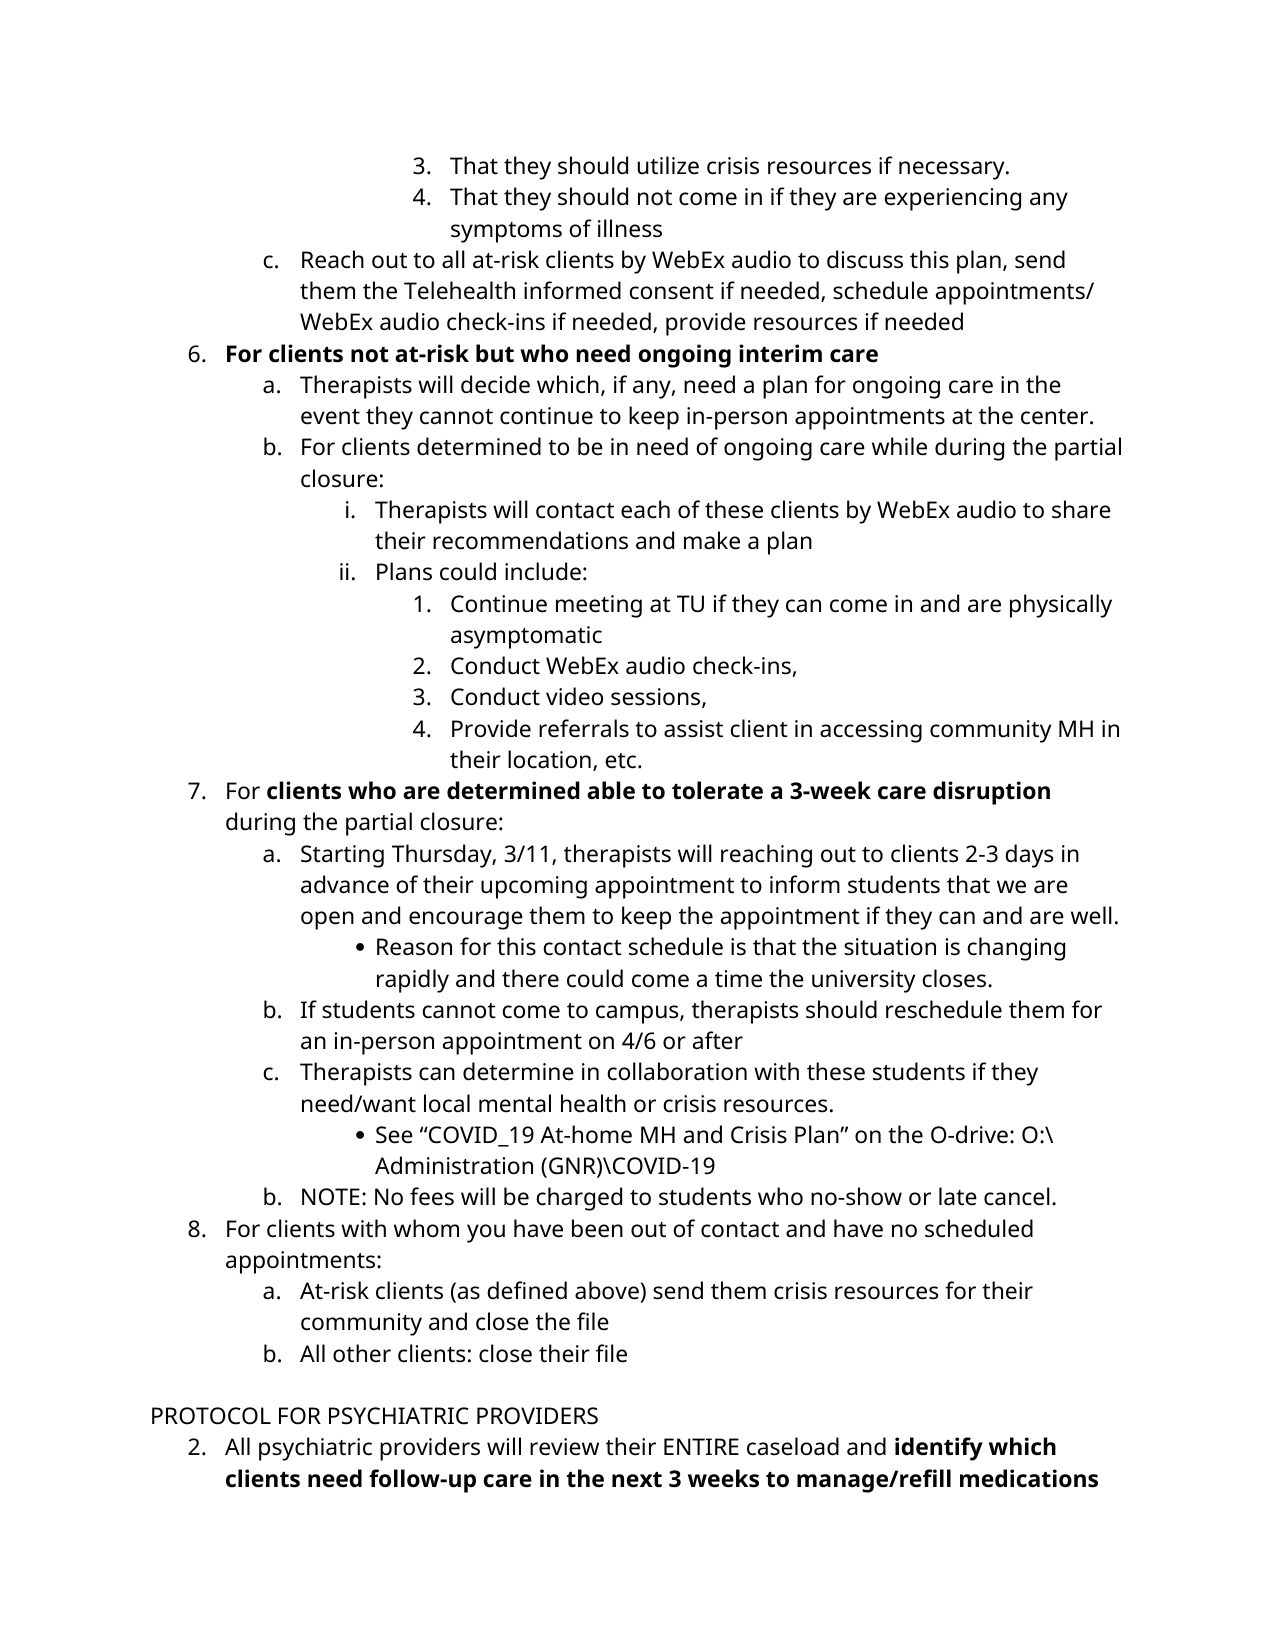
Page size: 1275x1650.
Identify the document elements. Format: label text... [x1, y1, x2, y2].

list Therapists can determine in collaboration with these students if they need/want local mental health or crisis resources. [262, 1056, 1125, 1119]
list NOTE: No fees will be charged to students who no-show or late cancel. [262, 1181, 1125, 1212]
list That they should not come in if they are experiencing any symptoms of illness [412, 181, 1125, 244]
list If students cannot come to campus, therapists should reschedule them for an in-person appointment on 4/6 or after [262, 994, 1125, 1056]
list See “COVID_19 At-home MH and Crisis Plan” on the O-drive: O:\Administration (GNR)\COVID-19 [356, 1119, 1125, 1181]
list Provide referrals to assist client in accessing community MH in their location, etc. [412, 712, 1125, 775]
list For clients not at-risk but who need ongoing interim care [187, 337, 1125, 369]
list At-risk clients (as defined above) send them crisis resources for their community and close the file [262, 1275, 1125, 1337]
list Conduct video sessions, [412, 681, 1125, 712]
list All psychiatric providers will review their ENTIRE caseload and identify which clients need follow-up care in the next 3 weeks to manage/refill medications [187, 1431, 1125, 1494]
list For clients determined to be in need of ongoing care while during the partial closure: [262, 431, 1125, 494]
list For clients with whom you have been out of contact and have no scheduled appointments: [187, 1212, 1125, 1275]
list Conduct WebEx audio check-ins, [412, 650, 1125, 681]
list Starting Thursday, 3/11, therapists will reaching out to clients 2-3 days in advance of their upcoming appointment to inform students that we are open and encourage them to keep the appointment if they can and are well. [262, 837, 1125, 931]
list Reach out to all at-risk clients by WebEx audio to discuss this plan, send them the Telehealth informed consent if needed, schedule appointments/ WebEx audio check-ins if needed, provide resources if needed [262, 244, 1125, 337]
list For clients who are determined able to tolerate a 3-week care disruption during the partial closure: [187, 775, 1125, 837]
list That they should utilize crisis resources if necessary. [412, 150, 1125, 181]
text PROTOCOL FOR PSYCHIATRIC PROVIDERS [150, 1400, 1125, 1431]
list Therapists will decide which, if any, need a plan for ongoing care in the event they cannot continue to keep in-person appointments at the center. [262, 369, 1125, 431]
list Therapists will contact each of these clients by WebEx audio to share their recommendations and make a plan [356, 494, 1125, 556]
list All other clients: close their file [262, 1337, 1125, 1369]
list Plans could include: [356, 556, 1125, 587]
list Continue meeting at TU if they can come in and are physically asymptomatic [412, 587, 1125, 650]
list Reason for this contact schedule is that the situation is changing rapidly and there could come a time the university closes. [356, 931, 1125, 994]
